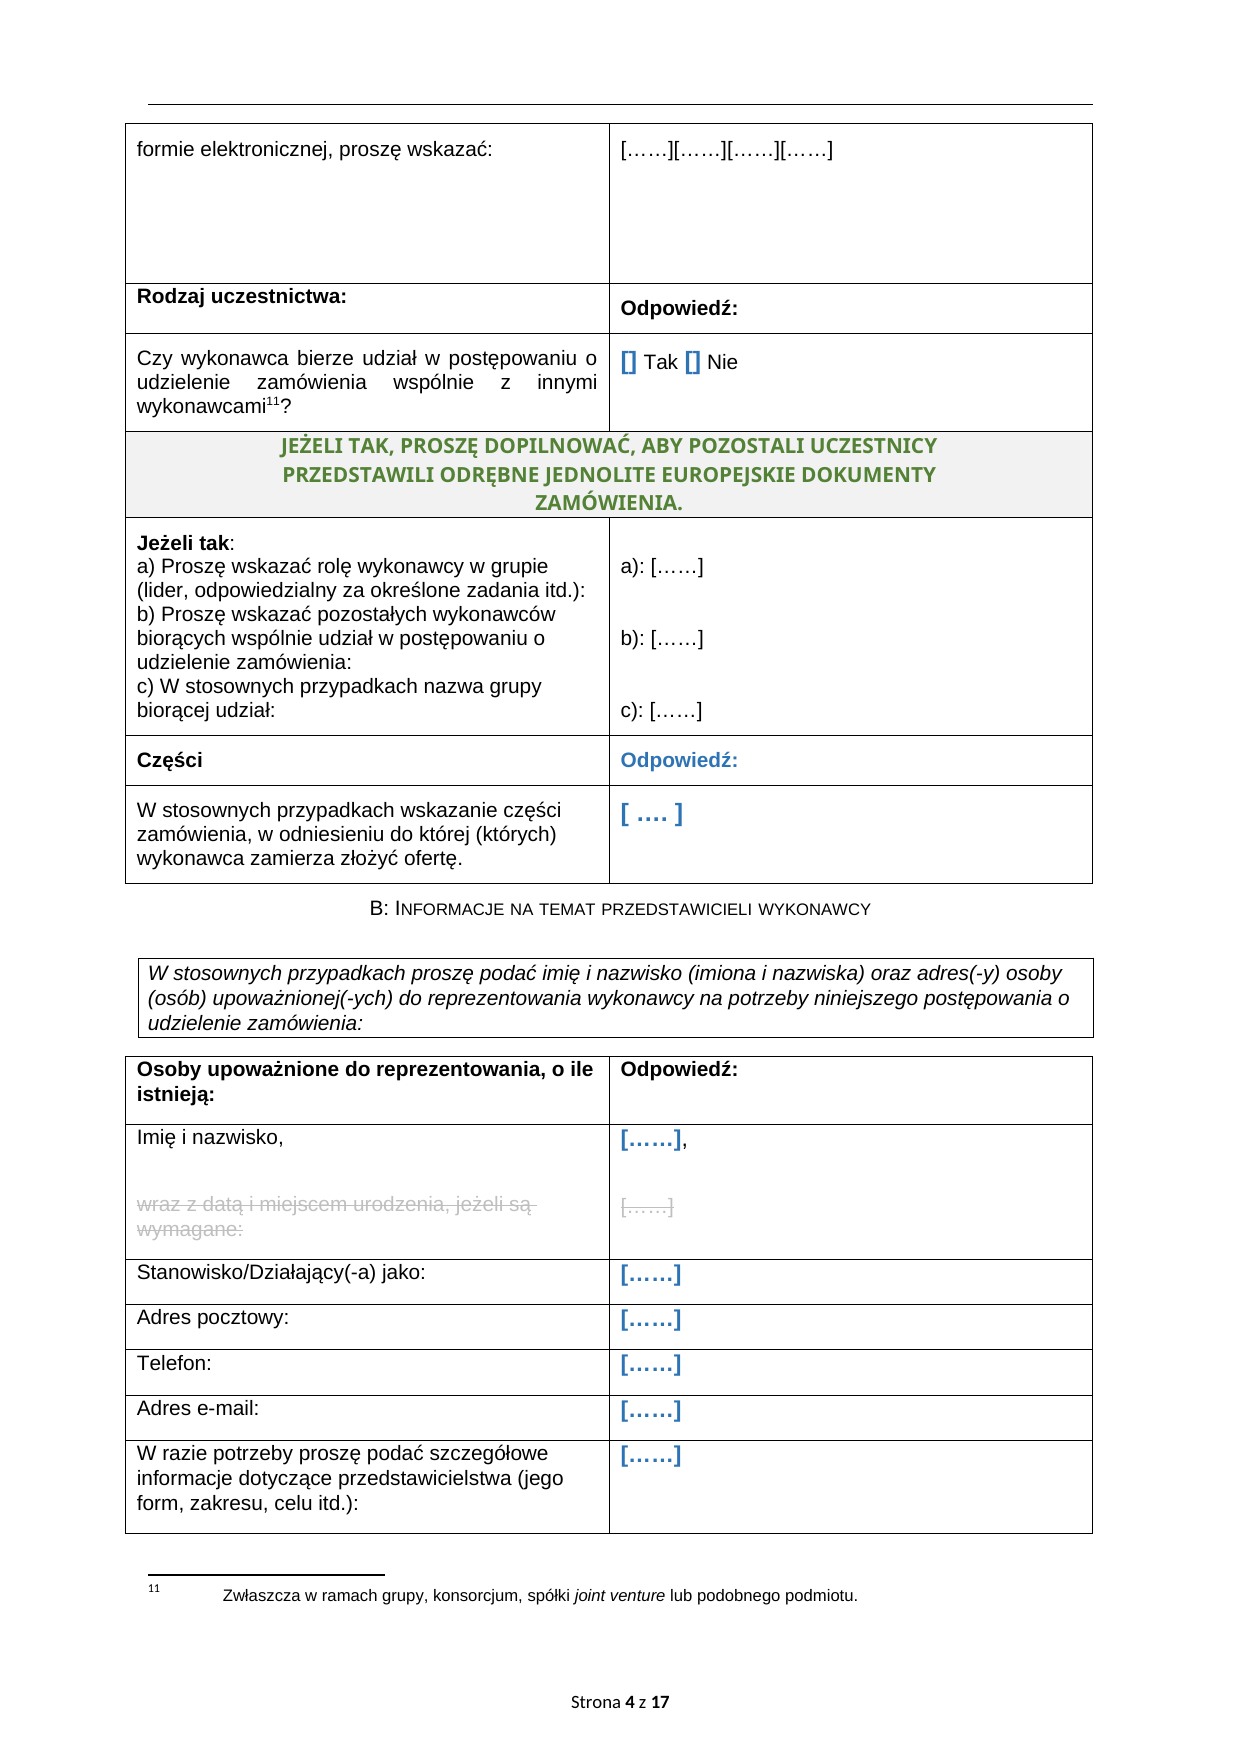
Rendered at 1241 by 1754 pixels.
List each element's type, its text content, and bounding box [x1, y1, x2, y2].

text W stosownych przypadkach proszę podać imię i nazwisko (imiona i nazwiska) oraz adres(-y) osoby (osób) upoważnionej(-ych) do reprezentowania wykonawcy na potrzeby niniejszego postępowania o udzielenie zamówienia: [139, 959, 1093, 1037]
table_cell Telefon: [126, 1350, 609, 1394]
table_cell Odpowiedź: [610, 284, 1092, 333]
table_cell Rodzaj uczestnictwa: [126, 284, 609, 333]
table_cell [126, 124, 609, 283]
table_cell Stanowisko/Działający(-a) jako: [126, 1260, 609, 1304]
table_cell [……] [610, 1260, 1092, 1304]
title B: Informacje na temat przedstawicieli wykonawcy [148, 896, 1093, 920]
table_cell Adres pocztowy: [126, 1305, 609, 1349]
table_cell [……] [610, 1350, 1092, 1394]
table_cell [ …. ] [610, 786, 1092, 882]
table_cell W razie potrzeby proszę podać szczegółowe informacje dotyczące przedstawicielstwa (jego form, zakresu, celu itd.): [126, 1441, 609, 1533]
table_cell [610, 124, 1092, 283]
table_cell [……] [610, 1441, 1092, 1533]
table_cell Adres e-mail: [126, 1396, 609, 1440]
table_cell [……], [……] [610, 1125, 1092, 1259]
table_cell Odpowiedź: [610, 736, 1092, 784]
table_cell a): [……] b): [……] c): [……] [610, 518, 1092, 734]
table_cell Czy wykonawca bierze udział w postępowaniu o udzielenie zamówienia wspólnie z innymi wykonawcami? [126, 334, 609, 431]
table_header Odpowiedź: [610, 1057, 1092, 1124]
table_header Osoby upoważnione do reprezentowania, o ile istnieją: [126, 1057, 609, 1124]
table_cell Jeżeli tak: a) Proszę wskazać rolę wykonawcy w grupie (lider, odpowiedzialny za określone zadania itd.): b) Proszę wskazać pozostałych wykonawców biorących wspólnie udział w postępowaniu o udzielenie zamówienia: c) W stosownych przypadkach nazwa grupy biorącej udział: [126, 518, 609, 734]
table_cell [……] [610, 1396, 1092, 1440]
table_cell Części [126, 736, 609, 784]
table_cell JEŻELI TAK, PROSZĘ DOPILNOWAĆ, ABY POZOSTALI UCZESTNICY PRZEDSTAWILI ODRĘBNE JEDNOLITE EUROPEJSKIE DOKUMENTY ZAMÓWIENIA. [126, 432, 1092, 517]
table_cell Imię i nazwisko, wraz z datą i miejscem urodzenia, jeżeli są wymagane: [126, 1125, 609, 1259]
table_cell [] Tak [] Nie [610, 334, 1092, 431]
table_cell W stosownych przypadkach wskazanie części zamówienia, w odniesieniu do której (których) wykonawca zamierza złożyć ofertę. [126, 786, 609, 882]
table_cell [……] [610, 1305, 1092, 1349]
